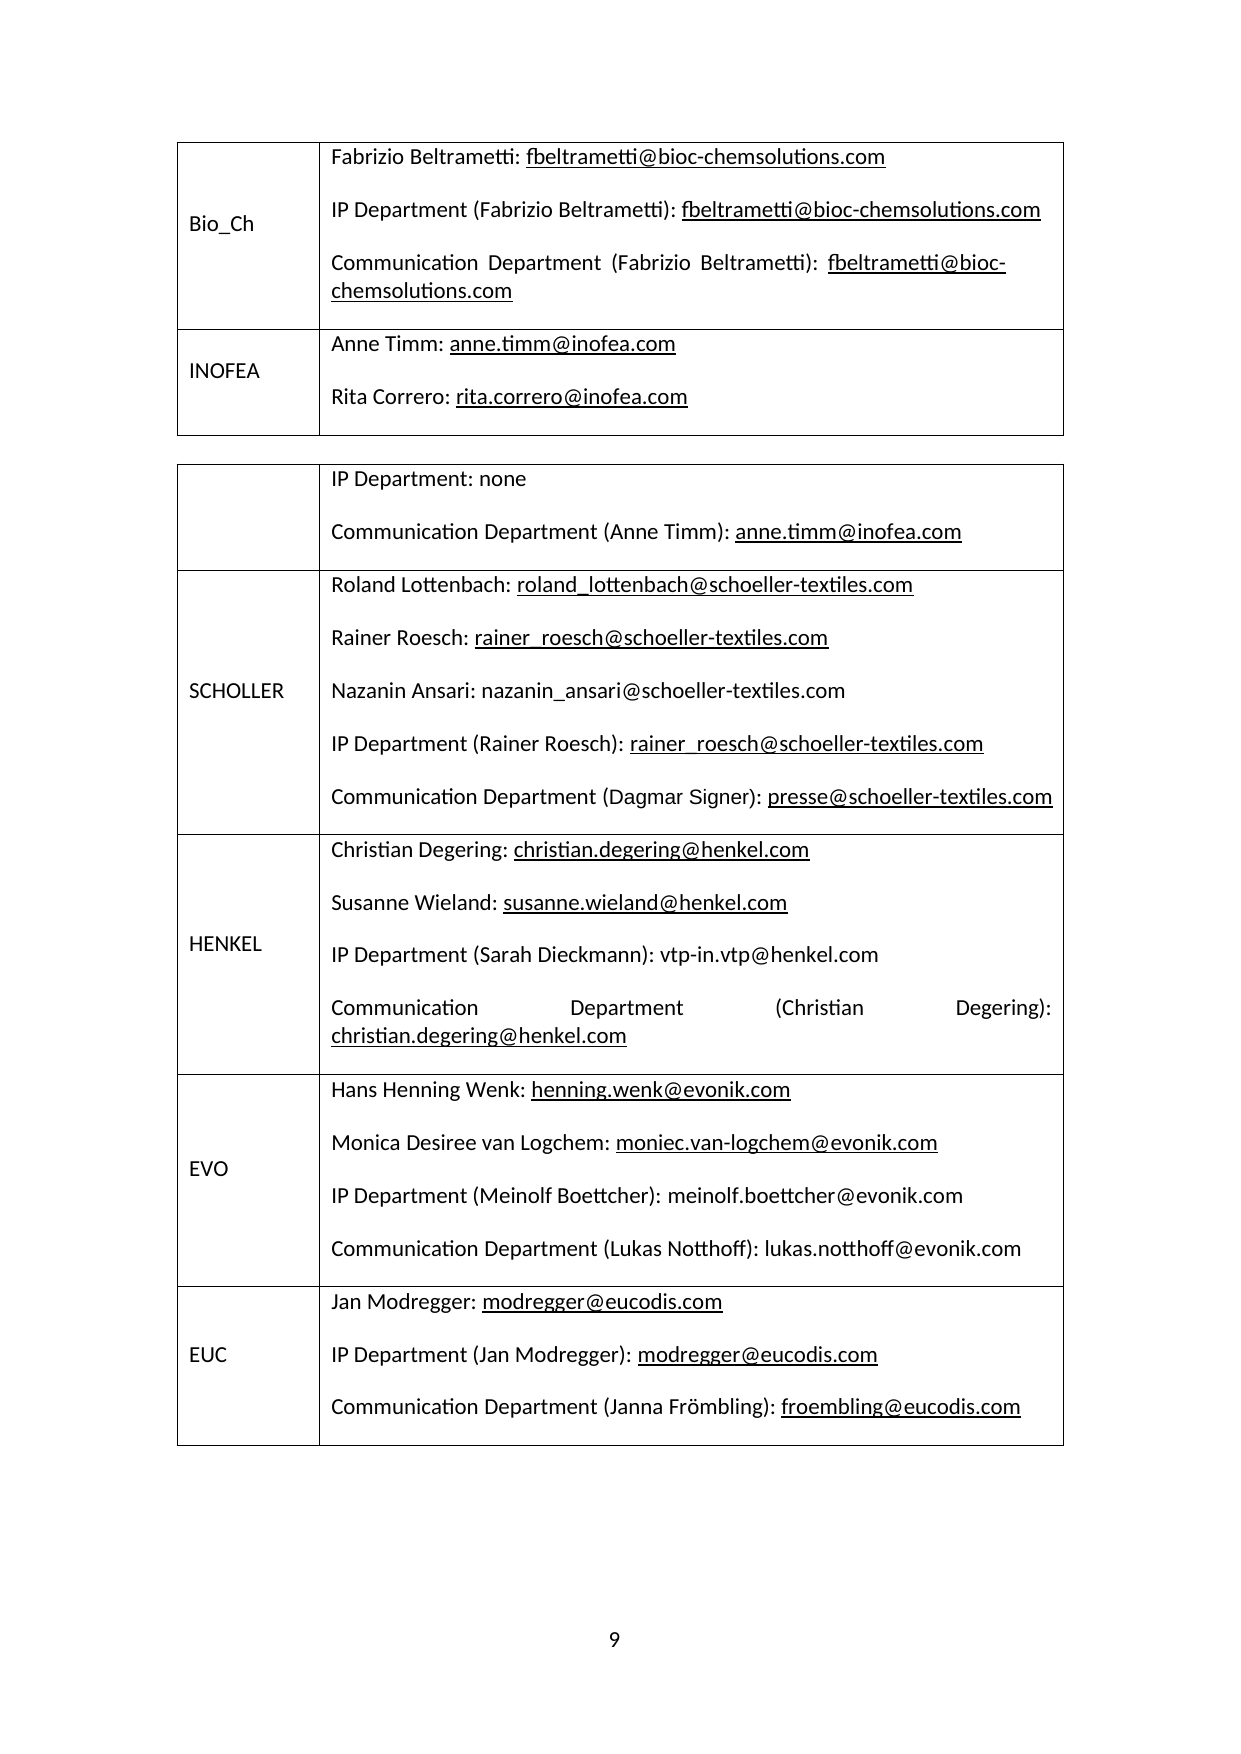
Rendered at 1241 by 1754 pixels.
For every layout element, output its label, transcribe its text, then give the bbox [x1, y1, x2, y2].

table_cell EVO [178, 1075, 319, 1286]
table_cell EUC [178, 1287, 319, 1445]
table_cell Jan Modregger: modregger@eucodis.com IP Department (Jan Modregger): modregger@eucodis.com Communication Department (Janna Frömbling): froembling@eucodis.com [320, 1287, 1063, 1445]
table_cell Hans Henning Wenk: henning.wenk@evonik.com Monica Desiree van Logchem: moniec.van-logchem@evonik.com IP Department (Meinolf Boettcher): meinolf.boettcher@evonik.com Communication Department (Lukas Notthoff): lukas.notthoff@evonik.com [320, 1075, 1063, 1286]
table_cell SCHOLLER [178, 571, 319, 834]
table_cell Christian Degering: christian.degering@henkel.com Susanne Wieland: susanne.wieland@henkel.com IP Department (Sarah Dieckmann): vtp-in.vtp@henkel.com Communication Department (Christian Degering): christian.degering@henkel.com [320, 835, 1063, 1074]
table_cell INOFEA [178, 330, 319, 434]
table_cell Fabrizio Beltrametti: fbeltrametti@bioc-chemsolutions.com IP Department (Fabrizio Beltrametti): fbeltrametti@bioc-chemsolutions.com Communication Department (Fabrizio Beltrametti): fbeltrametti@bioc- chemsolutions.com [320, 143, 1063, 328]
table_header IP Department: none Communication Department (Anne Timm): anne.timm@inofea.com [320, 465, 1063, 569]
table_header [178, 465, 319, 569]
table_cell HENKEL [178, 835, 319, 1074]
table_cell Roland Lottenbach: roland_lottenbach@schoeller-textiles.com Rainer Roesch: rainer_roesch@schoeller-textiles.com Nazanin Ansari: nazanin_ansari@schoeller-textiles.com IP Department (Rainer Roesch): rainer_roesch@schoeller-textiles.com Communication Department (Dagmar Signer): presse@schoeller-textiles.com [320, 571, 1063, 834]
table_cell Anne Timm: anne.timm@inofea.com Rita Correro: rita.correro@inofea.com [320, 330, 1063, 434]
table_cell Bio_Ch [178, 143, 319, 328]
